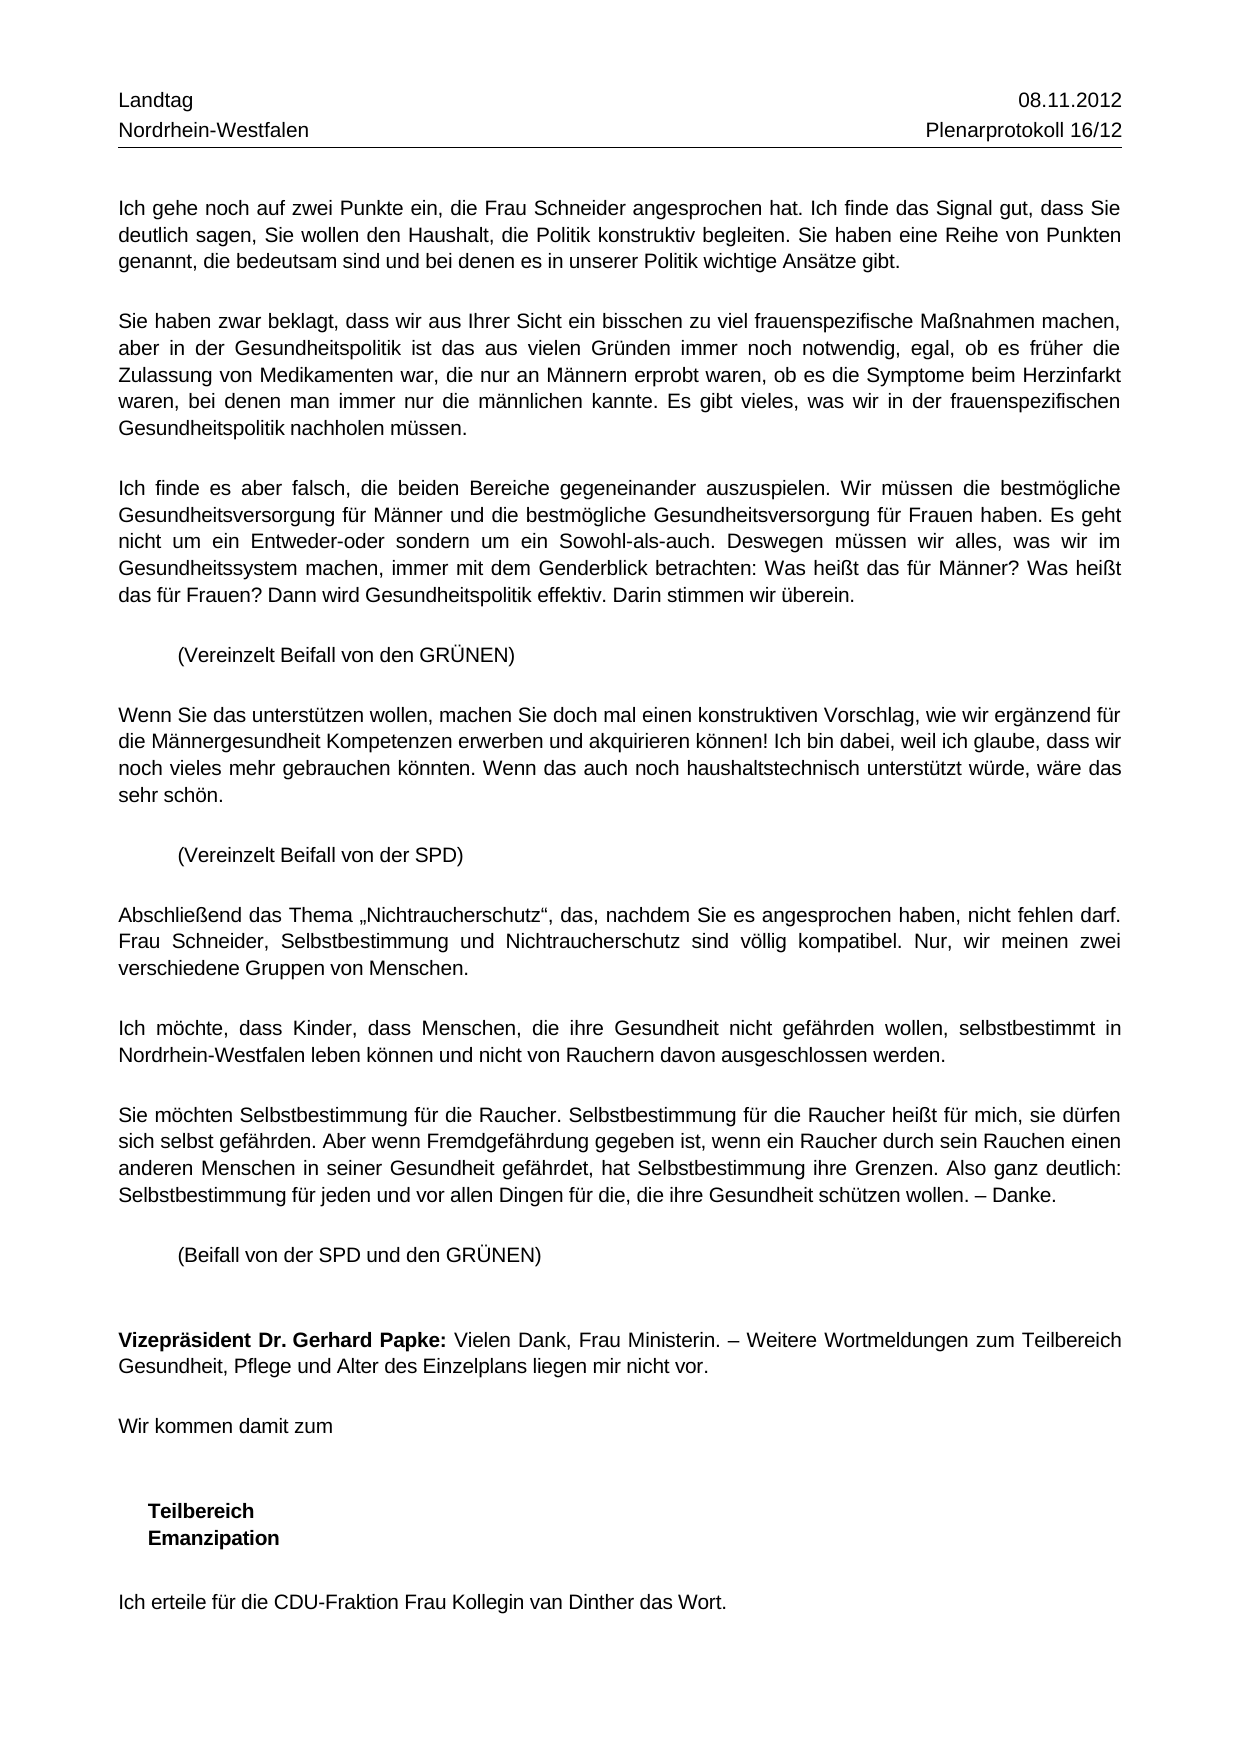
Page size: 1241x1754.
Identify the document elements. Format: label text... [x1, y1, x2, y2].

text Ich gehe noch auf zwei Punkte ein, die Frau Schneider angesprochen hat. Ich finde das Signal gut, dass Sie deutlich sagen, Sie wollen den Haushalt, die Politik konstruktiv begleiten. Sie haben eine Reihe von Punkten genannt, die bedeutsam sind und bei denen es in unserer Politik wichtige Ansätze gibt. [118, 197, 1122, 273]
text Vizepräsident Dr. Gerhard Papke: Vielen Dank, Frau Ministerin. – Weitere Wortmeldungen zum Teilbereich Gesundheit, Pflege und Alter des Einzelplans liegen mir nicht vor. [118, 1328, 1122, 1378]
text (Beifall von der SPD und den GRÜNEN) [177, 1243, 1122, 1267]
text Wenn Sie das unterstützen wollen, machen Sie doch mal einen konstruktiven Vorschlag, wie wir ergänzend für die Männergesundheit Kompetenzen erwerben und akquirieren können! Ich bin dabei, weil ich glaube, dass wir noch vieles mehr gebrauchen könnten. Wenn das auch noch haushaltstechnisch unterstützt würde, wäre das sehr schön. [118, 703, 1122, 807]
text Ich erteile für die CDU-Fraktion Frau Kollegin van Dinther das Wort. [118, 1591, 1122, 1614]
text Ich möchte, dass Kinder, dass Menschen, die ihre Gesundheit nicht gefährden wollen, selbstbestimmt in Nordrhein-Westfalen leben können und nicht von Rauchern davon ausgeschlossen werden. [118, 1017, 1122, 1067]
text (Vereinzelt Beifall von den GRÜNEN) [177, 643, 1122, 667]
text Wir kommen damit zum [118, 1415, 1122, 1438]
text (Vereinzelt Beifall von der SPD) [177, 843, 1122, 867]
text Sie möchten Selbstbestimmung für die Raucher. Selbstbestimmung für die Raucher heißt für mich, sie dürfen sich selbst gefährden. Aber wenn Fremdgefährdung gegeben ist, wenn ein Raucher durch sein Rauchen einen anderen Menschen in seiner Gesundheit gefährdet, hat Selbstbestimmung ihre Grenzen. Also ganz deutlich: Selbstbestimmung für jeden und vor allen Dingen für die, die ihre Gesundheit schützen wollen. – Danke. [118, 1103, 1122, 1207]
text Ich finde es aber falsch, die beiden Bereiche gegeneinander auszuspielen. Wir müssen die bestmögliche Gesundheitsversorgung für Männer und die bestmögliche Gesundheitsversorgung für Frauen haben. Es geht nicht um ein Entweder-oder sondern um ein Sowohl-als-auch. Deswegen müssen wir alles, was wir im Gesundheitssystem machen, immer mit dem Genderblick betrachten: Was heißt das für Männer? Was heißt das für Frauen? Dann wird Gesundheitspolitik effektiv. Darin stimmen wir überein. [118, 477, 1122, 607]
text Teilbereich Emanzipation [118, 1500, 1122, 1550]
text Abschließend das Thema „Nichtraucherschutz“, das, nachdem Sie es angesprochen haben, nicht fehlen darf. Frau Schneider, Selbstbestimmung und Nichtraucherschutz sind völlig kompatibel. Nur, wir meinen zwei verschiedene Gruppen von Menschen. [118, 903, 1122, 980]
text Sie haben zwar beklagt, dass wir aus Ihrer Sicht ein bisschen zu viel frauenspezifische Maßnahmen machen, aber in der Gesundheitspolitik ist das aus vielen Gründen immer noch notwendig, egal, ob es früher die Zulassung von Medikamenten war, die nur an Männern erprobt waren, ob es die Symptome beim Herzinfarkt waren, bei denen man immer nur die männlichen kannte. Es gibt vieles, was wir in der frauenspezifischen Gesundheitspolitik nachholen müssen. [118, 310, 1122, 440]
